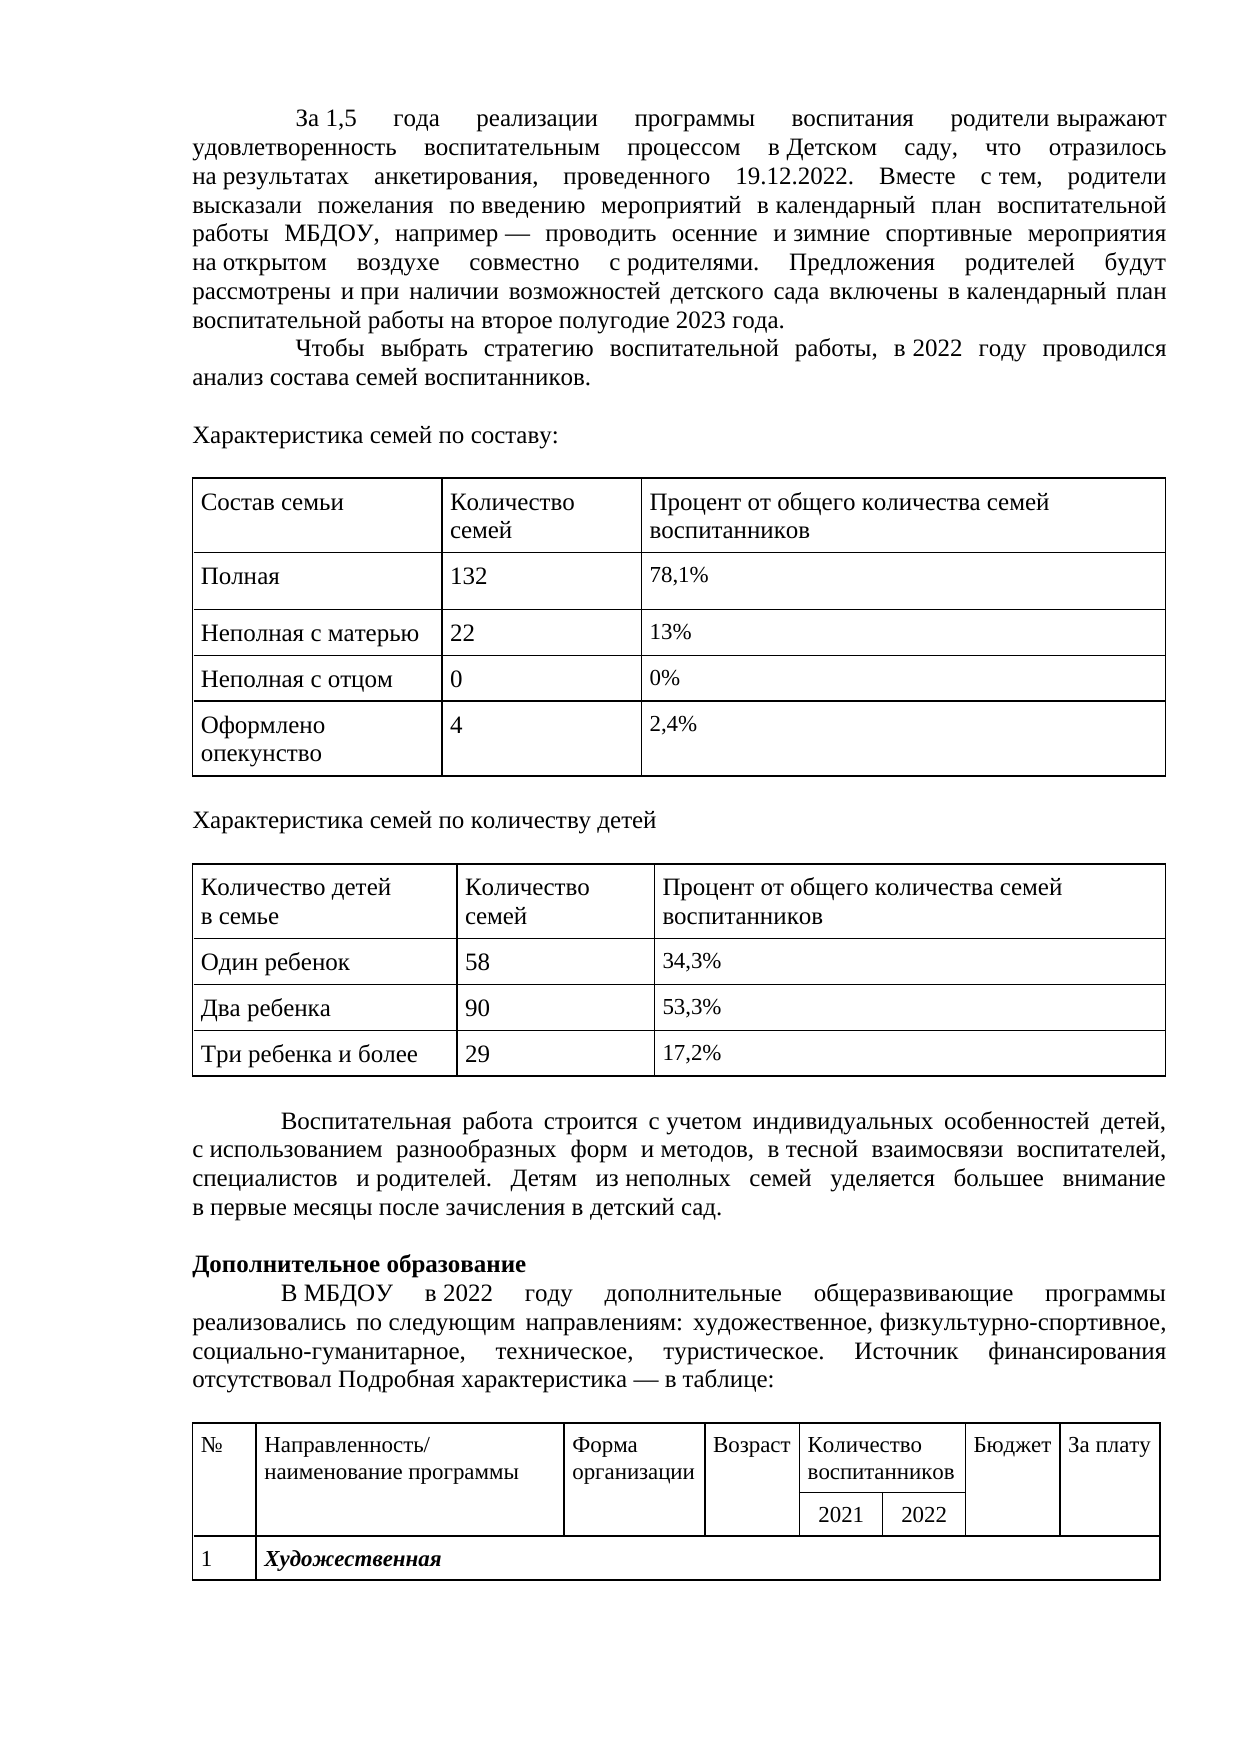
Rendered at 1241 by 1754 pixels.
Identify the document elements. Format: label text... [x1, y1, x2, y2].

table_cell 13% [642, 610, 1165, 654]
table_cell 90 [458, 985, 654, 1029]
table_cell Неполная с отцом [193, 656, 441, 700]
table_cell Оформлено опекунство [193, 701, 441, 775]
table_header Возраст [706, 1424, 799, 1535]
text Характеристика семей по составу: [192, 420, 1166, 448]
table_header Процент от общего количества семей воспитанников [642, 479, 1165, 552]
table_cell 2021 [800, 1493, 882, 1535]
table_cell Один ребенок [193, 939, 456, 983]
table_cell 132 [443, 553, 641, 608]
table_header Бюджет [966, 1424, 1059, 1535]
table_cell 2,4% [642, 702, 1165, 775]
table_cell Два ребенка [193, 985, 456, 1029]
table_cell Три ребенка и более [193, 1031, 456, 1075]
table_cell 4 [443, 702, 641, 775]
table_header Количество воспитанников [800, 1424, 965, 1492]
table_cell 0% [642, 656, 1165, 700]
table_header Направленность/наименование программы [257, 1424, 563, 1535]
text В МБДОУ в 2022 году дополнительные общеразвивающие программы реализовались по следующим направлениям: художественное, физкультурно-спортивное, социально-гуманитарное, техническое, туристическое. Источник финансирования отсутствовал Подробная характеристика — в таблице: [192, 1278, 1166, 1393]
table_header Количество семей [458, 865, 654, 938]
table_cell 17,2% [655, 1031, 1165, 1075]
table_cell 78,1% [642, 553, 1165, 608]
table_header Количество семей [443, 479, 641, 552]
text Характеристика семей по количеству детей [192, 805, 1166, 834]
text Воспитательная работа строится с учетом индивидуальных особенностей детей, с использованием разнообразных форм и методов, в тесной взаимосвязи воспитателей, специалистов и родителей. Детям из неполных семей уделяется большее внимание в первые месяцы после зачисления в детский сад. [192, 1106, 1166, 1221]
table_cell 34,3% [655, 939, 1165, 983]
text Дополнительное образование [192, 1249, 1166, 1278]
table_cell 1 [193, 1536, 255, 1579]
table_cell 53,3% [655, 985, 1165, 1029]
table_header Состав семьи [193, 479, 441, 552]
text За 1,5 года реализации программы воспитания родители выражают удовлетворенность воспитательным процессом в Детском саду, что отразилось на результатах анкетирования, проведенного 19.12.2022. Вместе с тем, родители высказали пожелания по введению мероприятий в календарный план воспитательной работы МБДОУ, например — проводить осенние и зимние спортивные мероприятия на открытом воздухе совместно с родителями. Предложения родителей будут рассмотрены и при наличии возможностей детского сада включены в календарный план воспитательной работы на второе полугодие 2023 года. [192, 103, 1166, 333]
table_cell Полная [193, 553, 441, 608]
table_header Количество детей в семье [193, 865, 456, 938]
table_cell 22 [443, 610, 641, 654]
table_cell Неполная с матерью [193, 610, 441, 654]
table_header Процент от общего количества семей воспитанников [655, 865, 1165, 938]
table_header № [193, 1424, 255, 1535]
table_header За плату [1061, 1424, 1159, 1535]
table_cell 0 [443, 656, 641, 700]
table_cell 58 [458, 939, 654, 983]
table_cell 2022 [883, 1493, 965, 1535]
table_header Форма организации [565, 1424, 704, 1535]
table_cell 29 [458, 1031, 654, 1075]
table_cell Художественная [257, 1537, 1159, 1579]
text Чтобы выбрать стратегию воспитательной работы, в 2022 году проводился анализ состава семей воспитанников. [192, 333, 1166, 391]
